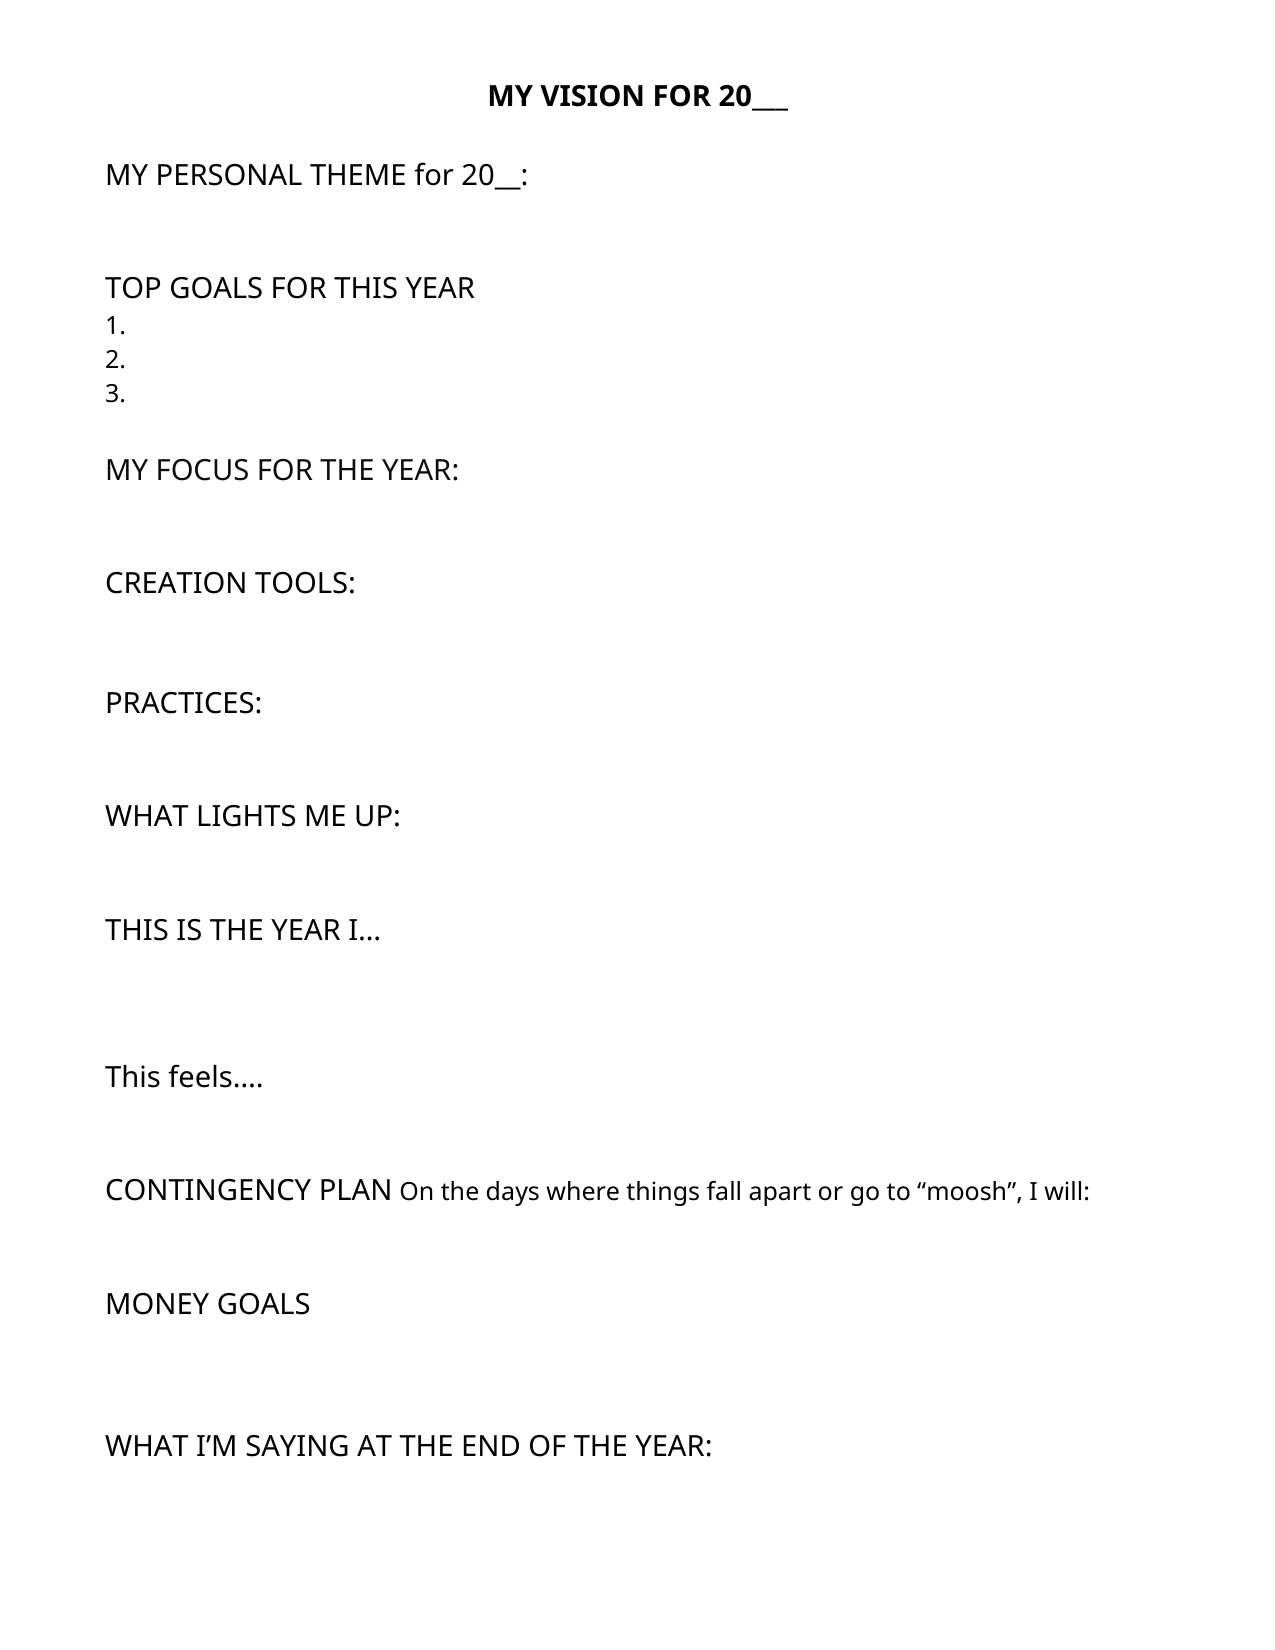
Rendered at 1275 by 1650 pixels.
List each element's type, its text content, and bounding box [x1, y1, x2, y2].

text THIS IS THE YEAR I… [105, 909, 1170, 948]
text MY PERSONAL THEME for 20__: [105, 154, 1170, 228]
text What lights me up: [105, 795, 1170, 835]
text Creation Tools: [105, 563, 1170, 602]
text CONTINGENCY PLAN On the days where things fall apart or go to “moosh”, I will: [105, 1170, 1170, 1209]
text WHAT I’M SAYING AT THE END OF THE YEAR: [105, 1425, 1170, 1465]
text 1. 2. 3. [105, 307, 1170, 410]
text MONEY GOALS [105, 1283, 1170, 1357]
text This feels…. [105, 1056, 1170, 1096]
text TOP GOALS FOR THIS YEAR [105, 268, 1170, 307]
text PRACTICES: [105, 682, 1170, 722]
text MY FOCUS FOR THE YEAR: [105, 449, 1170, 523]
text MY VISION FOR 20___ [105, 75, 1170, 115]
